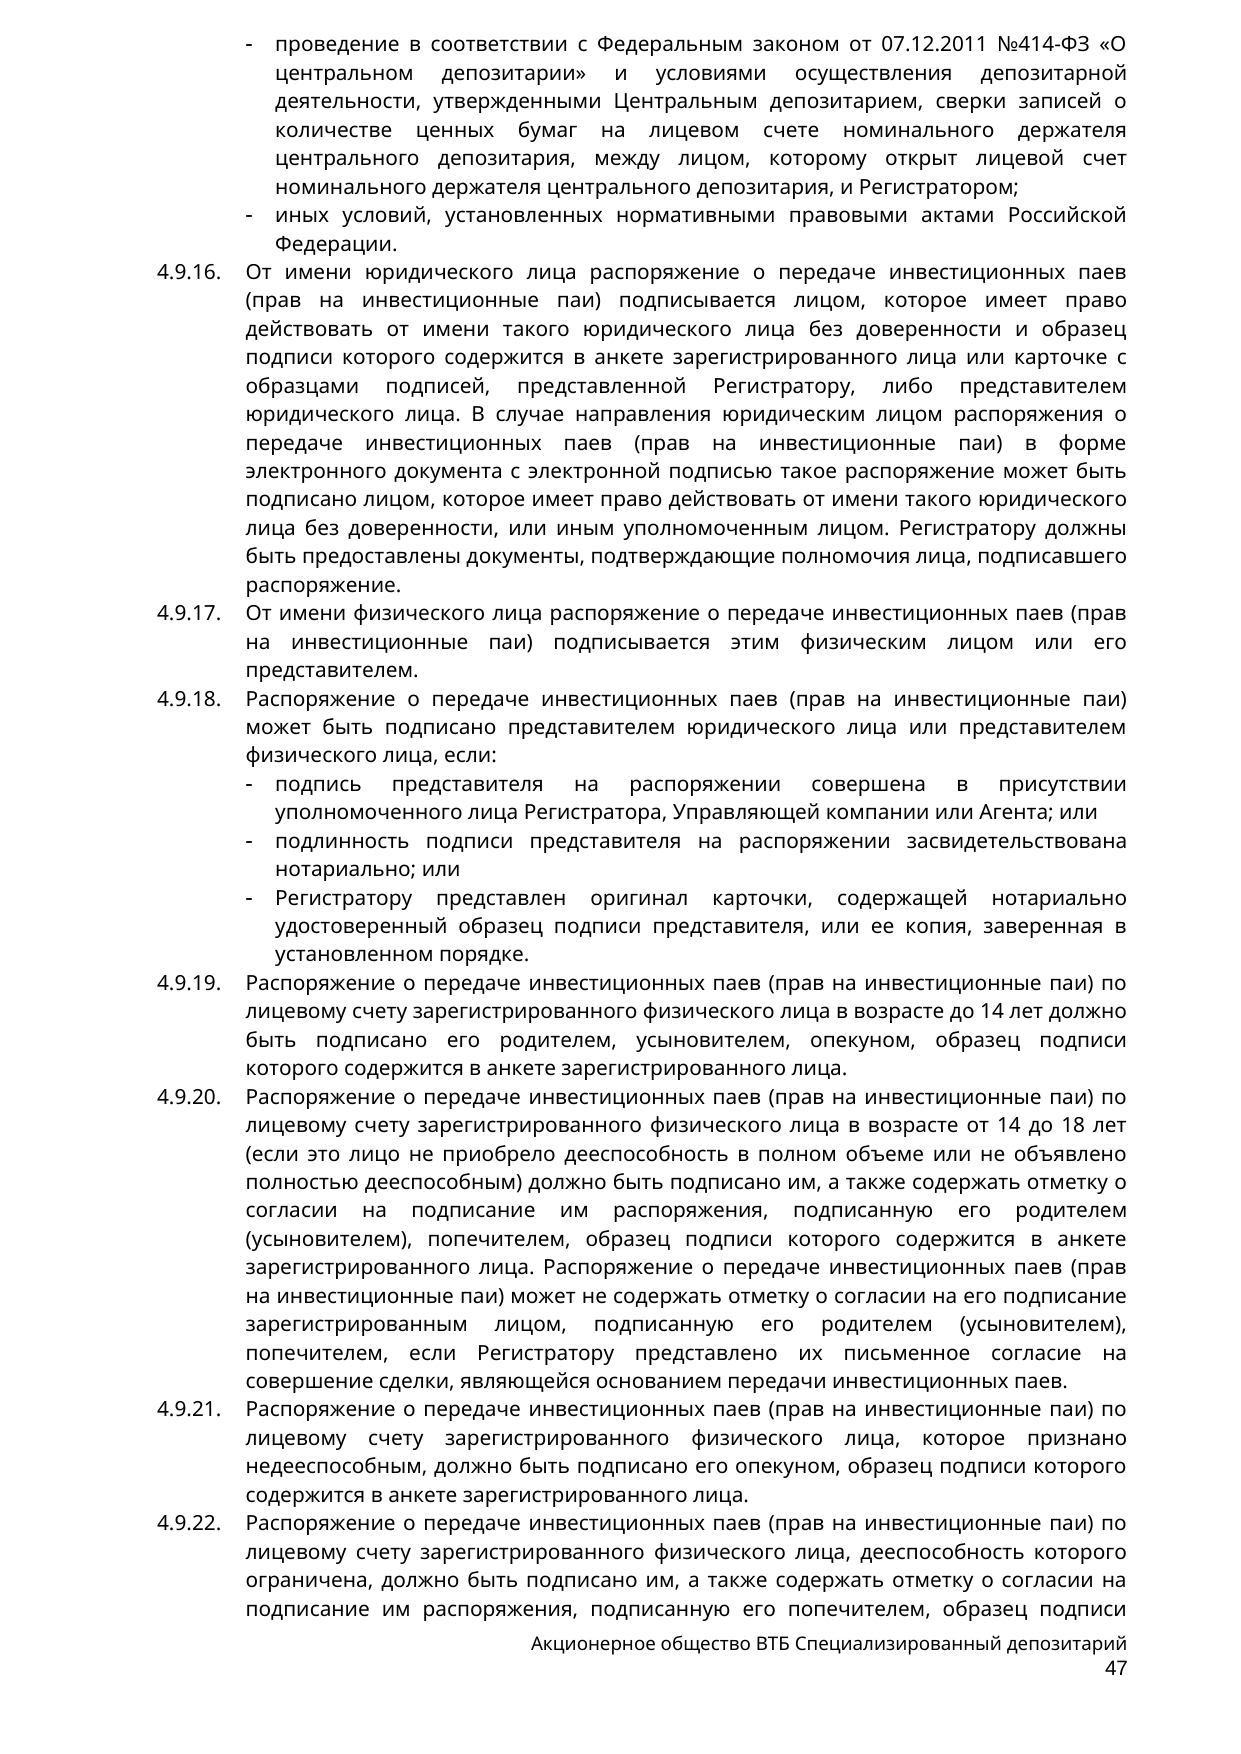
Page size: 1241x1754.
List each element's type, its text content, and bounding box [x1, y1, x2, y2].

list подпись представителя на распоряжении совершена в присутствии уполномоченного лица Регистратора, Управляющей компании или Агента; или [245, 769, 1128, 826]
list иных условий, установленных нормативными правовыми актами Российской Федерации. [245, 200, 1128, 257]
list Распоряжение о передаче инвестиционных паев (прав на инвестиционные паи) может быть подписано представителем юридического лица или представителем физического лица, если: [157, 684, 1128, 769]
list проведение в соответствии с Федеральным законом от 07.12.2011 №414-ФЗ «О центральном депозитарии» и условиями осуществления депозитарной деятельности, утвержденными Центральным депозитарием, сверки записей о количестве ценных бумаг на лицевом счете номинального держателя центрального депозитария, между лицом, которому открыт лицевой счет номинального держателя центрального депозитария, и Регистратором; [245, 29, 1128, 200]
list От имени юридического лица распоряжение о передаче инвестиционных паев (прав на инвестиционные паи) подписывается лицом, которое имеет право действовать от имени такого юридического лица без доверенности и образец подписи которого содержится в анкете зарегистрированного лица или карточке с образцами подписей, представленной Регистратору, либо представителем юридического лица. В случае направления юридическим лицом распоряжения о передаче инвестиционных паев (прав на инвестиционные паи) в форме электронного документа с электронной подписью такое распоряжение может быть подписано лицом, которое имеет право действовать от имени такого юридического лица без доверенности, или иным уполномоченным лицом. Регистратору должны быть предоставлены документы, подтверждающие полномочия лица, подписавшего распоряжение. [157, 257, 1128, 598]
list Распоряжение о передаче инвестиционных паев (прав на инвестиционные паи) по лицевому счету зарегистрированного физического лица в возрасте до 14 лет должно быть подписано его родителем, усыновителем, опекуном, образец подписи которого содержится в анкете зарегистрированного лица. [157, 968, 1128, 1082]
list подлинность подписи представителя на распоряжении засвидетельствована нотариально; или [245, 826, 1128, 883]
list Распоряжение о передаче инвестиционных паев (прав на инвестиционные паи) по лицевому счету зарегистрированного физического лица в возрасте от 14 до 18 лет (если это лицо не приобрело дееспособность в полном объеме или не объявлено полностью дееспособным) должно быть подписано им, а также содержать отметку о согласии на подписание им распоряжения, подписанную его родителем (усыновителем), попечителем, образец подписи которого содержится в анкете зарегистрированного лица. Распоряжение о передаче инвестиционных паев (прав на инвестиционные паи) может не содержать отметку о согласии на его подписание зарегистрированным лицом, подписанную его родителем (усыновителем), попечителем, если Регистратору представлено их письменное согласие на совершение сделки, являющейся основанием передачи инвестиционных паев. [157, 1082, 1128, 1394]
list Регистратору представлен оригинал карточки, содержащей нотариально удостоверенный образец подписи представителя, или ее копия, заверенная в установленном порядке. [245, 883, 1128, 968]
list Распоряжение о передаче инвестиционных паев (прав на инвестиционные паи) по лицевому счету зарегистрированного физического лица, которое признано недееспособным, должно быть подписано его опекуном, образец подписи которого содержится в анкете зарегистрированного лица. [157, 1394, 1128, 1508]
list От имени физического лица распоряжение о передаче инвестиционных паев (прав на инвестиционные паи) подписывается этим физическим лицом или его представителем. [157, 598, 1128, 684]
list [157, 1508, 1128, 1622]
